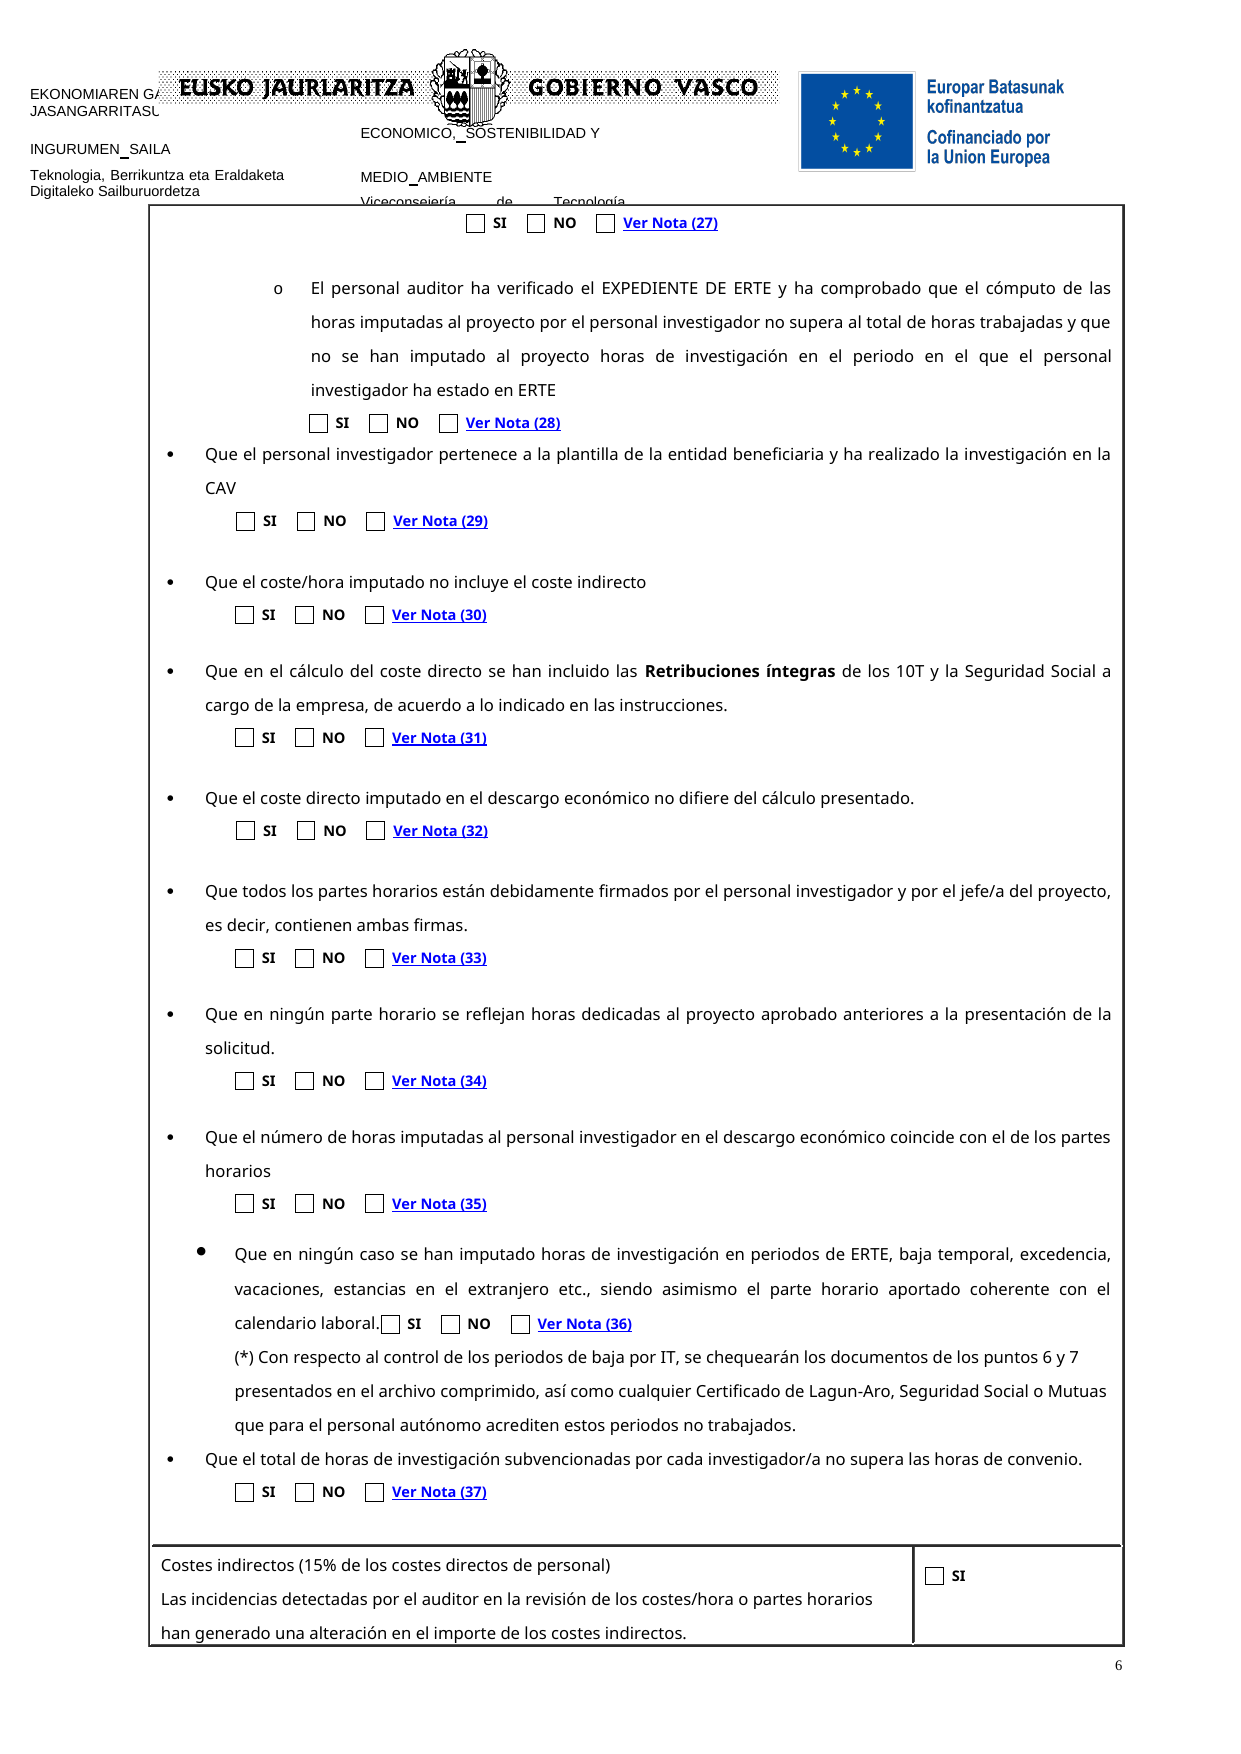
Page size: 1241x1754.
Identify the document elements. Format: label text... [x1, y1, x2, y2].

picture [796, 68, 1066, 172]
picture [158, 49, 780, 127]
table_cell SI NO/NO PROCEDE Ver Nota (38) [913, 1544, 1123, 1644]
